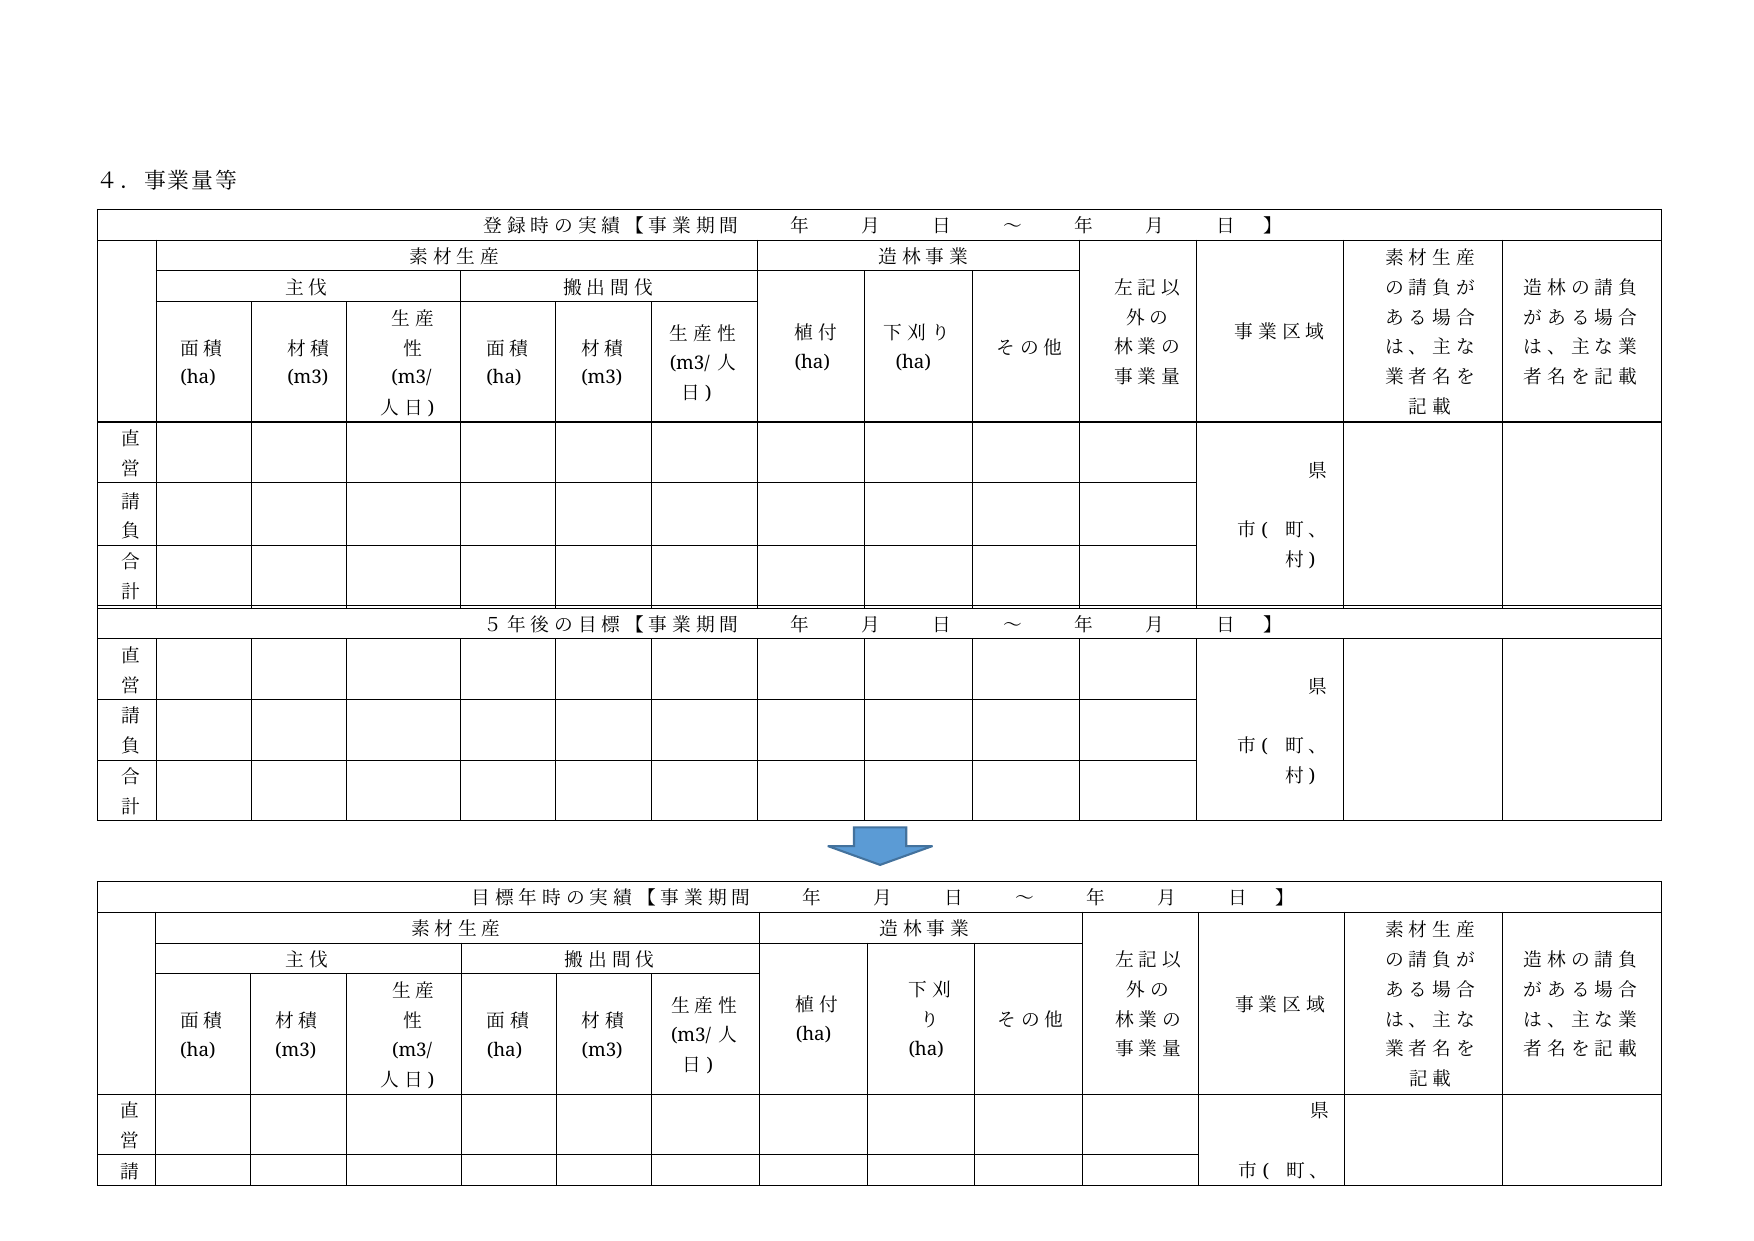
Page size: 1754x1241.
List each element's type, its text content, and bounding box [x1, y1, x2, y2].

table_cell 植付 (ha) [758, 271, 864, 421]
table_cell [1344, 423, 1502, 605]
table_cell [652, 1155, 759, 1185]
table_cell 素材生産 [157, 241, 757, 270]
table_cell [865, 423, 972, 482]
table_cell [1503, 423, 1661, 605]
table_cell 素材生産 [156, 913, 759, 942]
table_cell 生産性 (m3/人日) [347, 302, 460, 421]
table_cell 素材生産の請負がある場合は、主な業者名を記載 [1344, 241, 1502, 421]
table_cell その他 [975, 944, 1082, 1093]
table_cell [556, 639, 651, 699]
table_cell [758, 483, 864, 545]
table_cell 事業区域 [1199, 913, 1344, 1093]
table_header 登録時の実績【事業期間 年 月 日 ～ 年 月 日 】 [98, 210, 1661, 239]
table_cell [758, 761, 864, 820]
table_cell 合計 [98, 546, 156, 605]
table_cell 面積 (ha) [461, 302, 555, 421]
table_cell [461, 700, 555, 759]
table_cell 材積 (m3) [557, 974, 651, 1093]
table_cell [1080, 700, 1196, 759]
table_cell 生産性 (m3/人日) [347, 974, 461, 1093]
table_cell [157, 639, 251, 699]
table_cell 下刈り (ha) [868, 944, 974, 1093]
table_cell [1083, 1095, 1198, 1154]
table_cell [1503, 639, 1661, 820]
text ４．事業量等 [97, 149, 1657, 209]
table_cell [1080, 483, 1196, 545]
table_cell [251, 1155, 346, 1185]
table_cell ５年後の目標【事業期間 年 月 日 ～ 年 月 日 】 [98, 609, 1661, 638]
table_cell [556, 483, 651, 545]
table_cell [156, 1095, 250, 1154]
table_cell [973, 546, 1079, 605]
table_cell [975, 1095, 1082, 1154]
table_cell その他 [973, 271, 1079, 421]
table_cell [1083, 1155, 1198, 1185]
table_cell [1080, 546, 1196, 605]
table_cell 生産性 (m3/人日) [652, 974, 759, 1093]
table_cell [652, 483, 757, 545]
table_cell [252, 700, 346, 759]
table_cell [347, 1095, 461, 1154]
table_cell [157, 761, 251, 820]
table_cell [461, 423, 555, 482]
table_cell [865, 546, 972, 605]
table_cell 直営 [98, 1095, 155, 1154]
table_cell [652, 761, 757, 820]
table_cell [461, 761, 555, 820]
table_cell 生産性 (m3/人日) [652, 302, 757, 421]
table_cell [98, 241, 156, 421]
table_cell [461, 639, 555, 699]
table_cell [462, 1095, 556, 1154]
table_cell [557, 1095, 651, 1154]
table_cell [973, 423, 1079, 482]
table_cell 合計 [98, 761, 156, 820]
table_cell 面積 (ha) [462, 974, 556, 1093]
table_cell 主伐 [156, 944, 461, 973]
table_cell 請負 [98, 483, 156, 545]
table_cell [652, 546, 757, 605]
table_cell [1345, 1095, 1502, 1185]
table_cell [556, 761, 651, 820]
table_cell [1080, 639, 1196, 699]
table_cell [1080, 423, 1196, 482]
table_cell [252, 423, 346, 482]
table_cell [758, 423, 864, 482]
table_cell [461, 483, 555, 545]
table_cell [973, 761, 1079, 820]
table_cell 事業区域 [1197, 241, 1343, 421]
table_cell 面積 (ha) [157, 302, 251, 421]
table_cell [157, 483, 251, 545]
table_cell [556, 423, 651, 482]
table_cell [758, 700, 864, 759]
table_cell [652, 700, 757, 759]
table_cell 材積 (m3) [252, 302, 346, 421]
table_cell [347, 546, 460, 605]
table_cell [1080, 761, 1196, 820]
table_cell [252, 761, 346, 820]
table_cell 請負 [98, 700, 156, 759]
table_cell [865, 761, 972, 820]
table_cell [865, 700, 972, 759]
table_cell [973, 483, 1079, 545]
table_cell [1503, 1095, 1661, 1185]
table_cell 左記以外の 林業の 事業量 [1083, 913, 1198, 1093]
table_cell [252, 483, 346, 545]
table_cell [347, 700, 460, 759]
table_cell [975, 1155, 1082, 1185]
table_cell [760, 1095, 867, 1154]
table_cell [868, 1095, 974, 1154]
table_cell [98, 913, 155, 1093]
table_cell [347, 423, 460, 482]
table_cell 植付 (ha) [760, 944, 867, 1093]
table_cell 材積 (m3) [556, 302, 651, 421]
table_cell 材積 (m3) [251, 974, 346, 1093]
table_cell [347, 761, 460, 820]
table_cell [973, 700, 1079, 759]
table_cell [156, 1155, 250, 1185]
table_cell [868, 1155, 974, 1185]
table_cell 左記以外の 林業の 事業量 [1080, 241, 1196, 421]
table_cell 県 市(町、村) [1197, 423, 1343, 605]
table_cell [652, 639, 757, 699]
table_cell [1344, 639, 1502, 820]
table_cell [557, 1155, 651, 1185]
table_cell [556, 546, 651, 605]
table_cell [865, 639, 972, 699]
table_cell [251, 1095, 346, 1154]
table_cell 造林の請負がある場合は、主な業者名を記載 [1503, 241, 1661, 421]
table_cell [347, 1155, 461, 1185]
table_cell [252, 639, 346, 699]
table_cell 素材生産の請負がある場合は、主な業者名を記載 [1345, 913, 1502, 1093]
table_cell [157, 700, 251, 759]
table_cell 県 市(町、村) [1199, 1095, 1344, 1185]
table_cell [461, 546, 555, 605]
table_cell 造林事業 [758, 241, 1079, 270]
table_cell [973, 639, 1079, 699]
table_cell 造林の請負がある場合は、主な業者名を記載 [1503, 913, 1661, 1093]
table_cell [347, 483, 460, 545]
table_cell [462, 1155, 556, 1185]
table_cell [157, 546, 251, 605]
table_cell [865, 483, 972, 545]
table_cell 下刈り (ha) [865, 271, 972, 421]
table_cell 主伐 [157, 271, 460, 301]
table_cell [252, 546, 346, 605]
table_header 目標年時の実績【事業期間 年 月 日 ～ 年 月 日 】 [98, 882, 1661, 912]
table_cell [758, 639, 864, 699]
table_cell 搬出間伐 [461, 271, 757, 301]
table_cell [347, 639, 460, 699]
table_cell 直営 [98, 423, 156, 482]
table_cell [760, 1155, 867, 1185]
table_cell 県 市(町、村) [1197, 639, 1343, 820]
table_cell 請負 [98, 1155, 155, 1185]
table_cell [556, 700, 651, 759]
table_cell [157, 423, 251, 482]
table_cell [652, 423, 757, 482]
table_cell 造林事業 [760, 913, 1082, 942]
table_cell 面積 (ha) [156, 974, 250, 1093]
table_cell 搬出間伐 [462, 944, 759, 973]
table_cell [652, 1095, 759, 1154]
table_cell 直営 [98, 639, 156, 699]
table_cell [758, 546, 864, 605]
